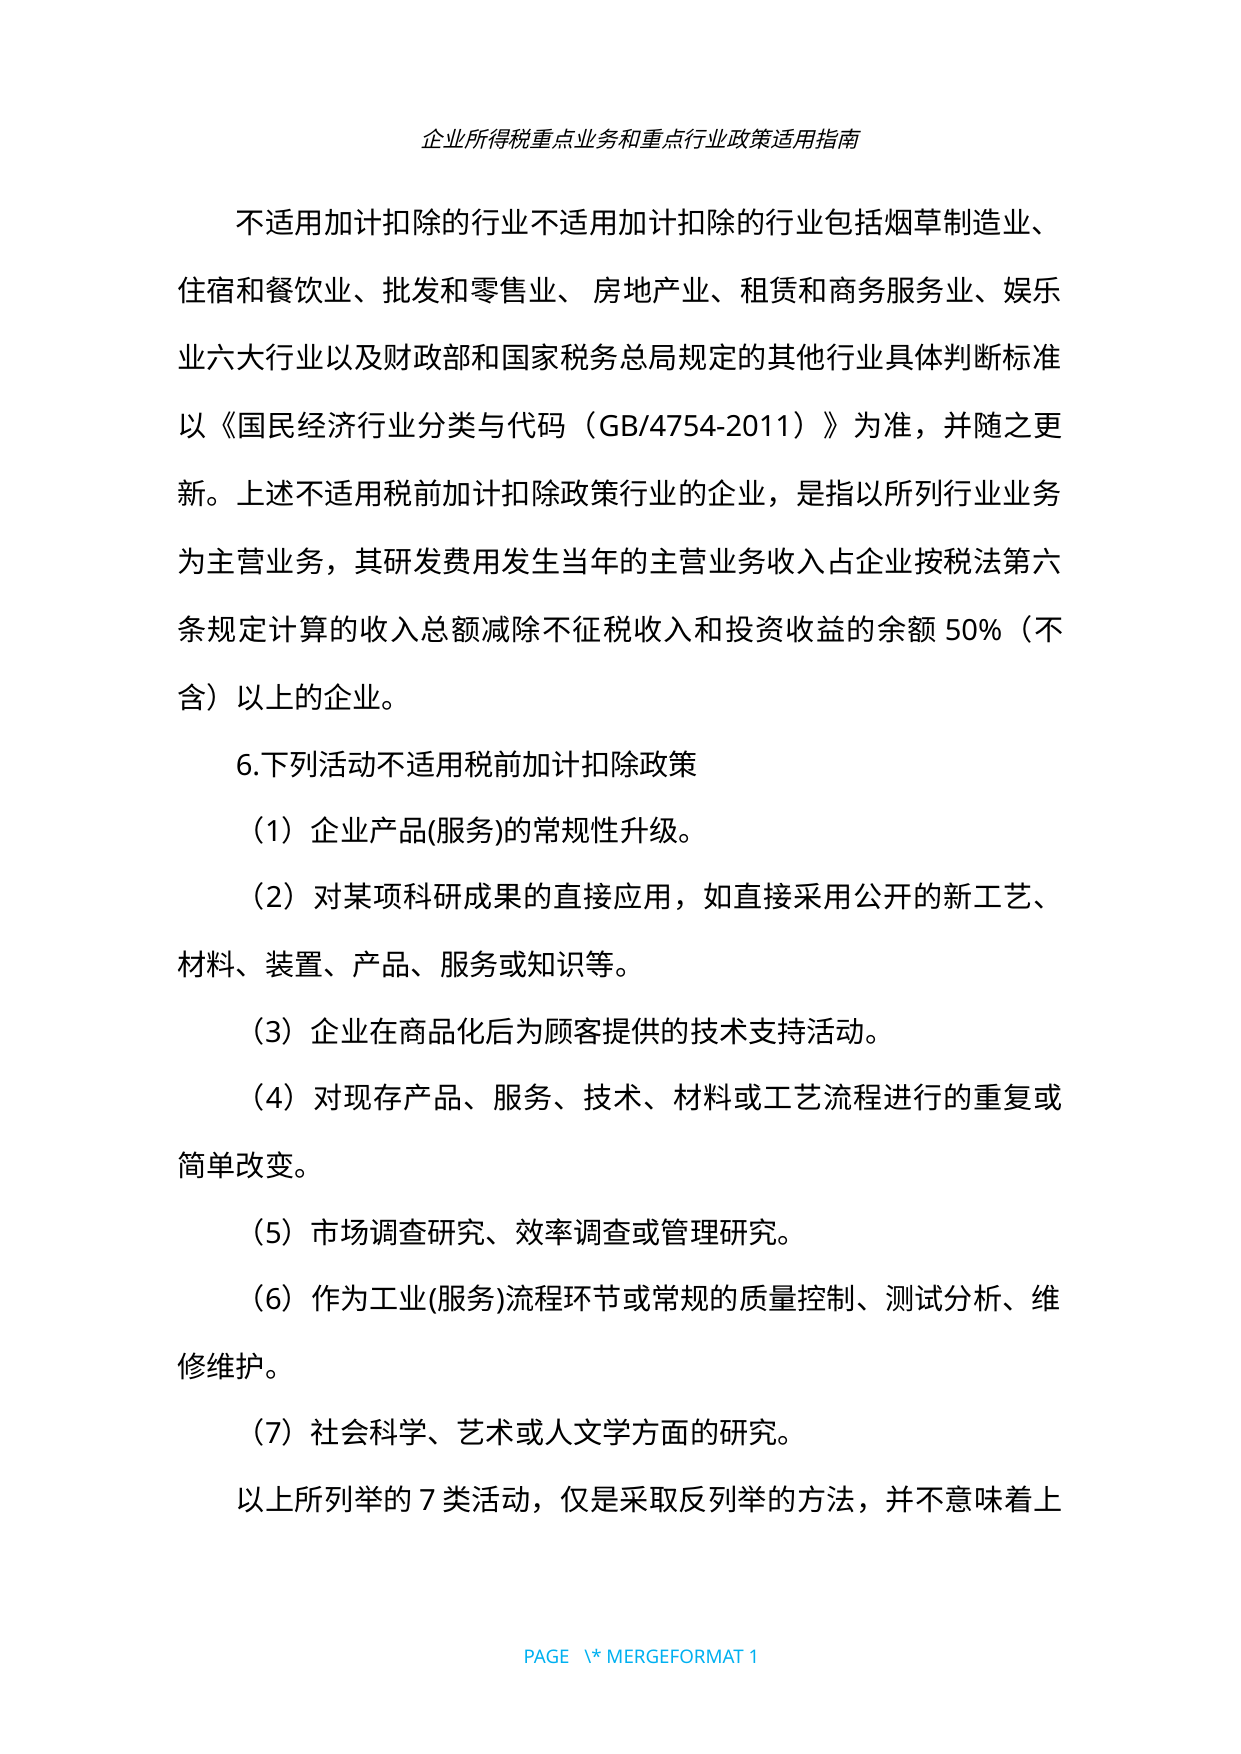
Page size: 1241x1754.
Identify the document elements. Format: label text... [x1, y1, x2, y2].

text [177, 1475, 1063, 1520]
text （5）市场调查研究、效率调查或管理研究。 [177, 1208, 1063, 1253]
text （1）企业产品(服务)的常规性升级。 [177, 806, 1063, 851]
text （2）对某项科研成果的直接应用，如直接采用公开的新工艺、材料、装置、产品、服务或知识等。 [177, 873, 1063, 986]
text （6）作为工业(服务)流程环节或常规的质量控制、测试分析、维修维护。 [177, 1274, 1063, 1387]
text 6.下列活动不适用税前加计扣除政策 [177, 740, 1063, 785]
text （7）社会科学、艺术或人文学方面的研究。 [177, 1409, 1063, 1454]
text 不适用加计扣除的行业不适用加计扣除的行业包括烟草制造业、住宿和餐饮业、批发和零售业、 房地产业、租赁和商务服务业、娱乐业六大行业以及财政部和国家税务总局规定的其他行业具体判断标准以《国民经济行业分类与代码（GB/4754-2011）》为准，并随之更新。上述不适用税前加计扣除政策行业的企业，是指以所列行业业务为主营业务，其研发费用发生当年的主营业务收入占企业按税法第六条规定计算的收入总额减除不征税收入和投资收益的余额50%（不含）以上的企业。 [177, 198, 1063, 718]
text （4）对现存产品、服务、技术、材料或工艺流程进行的重复或简单改变。 [177, 1073, 1063, 1187]
text （3）企业在商品化后为顾客提供的技术支持活动。 [177, 1007, 1063, 1052]
